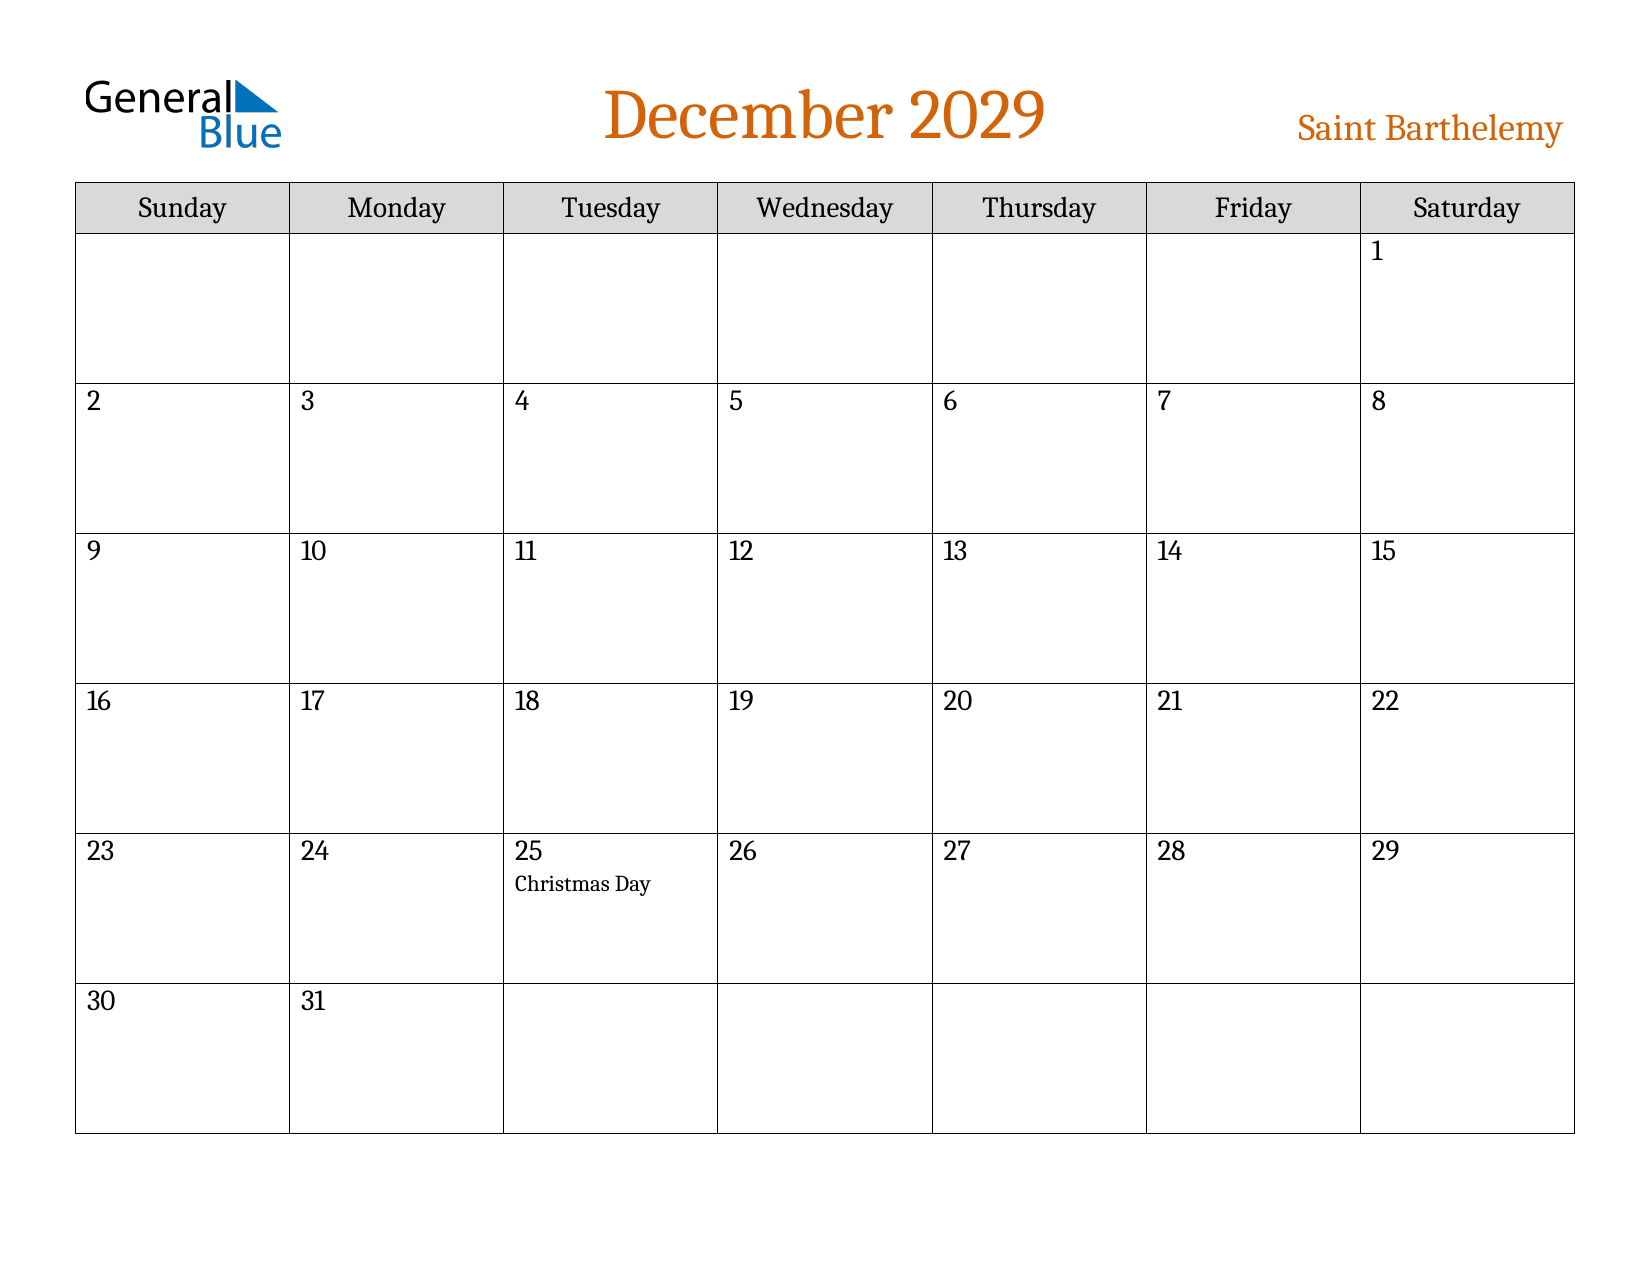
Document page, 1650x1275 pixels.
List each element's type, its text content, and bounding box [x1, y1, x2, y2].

table_cell [1361, 870, 1574, 983]
table_cell [718, 870, 932, 983]
table_cell 16 [76, 684, 289, 720]
table_cell 30 [76, 984, 289, 1020]
table_cell [933, 984, 1146, 1020]
table_cell 19 [718, 684, 932, 720]
table_cell [504, 570, 717, 683]
table_cell [1361, 420, 1574, 533]
table_cell [718, 570, 932, 683]
table_cell [504, 984, 717, 1020]
table_cell 6 [933, 384, 1146, 420]
table_cell [1361, 984, 1574, 1020]
table_cell [1147, 870, 1360, 983]
table_cell [933, 720, 1146, 833]
table_cell [1147, 1020, 1360, 1133]
table_cell 12 [718, 534, 932, 570]
table_cell Wednesday [718, 183, 932, 233]
table_cell 2 [76, 384, 289, 420]
table_cell [1361, 720, 1574, 833]
table_cell 1 [1361, 234, 1574, 270]
table_cell 23 [76, 834, 289, 870]
table_cell [933, 1020, 1146, 1133]
table_cell [1361, 570, 1574, 683]
table_cell 17 [290, 684, 503, 720]
table_cell 3 [290, 384, 503, 420]
table_cell [76, 570, 289, 683]
table_cell [1147, 570, 1360, 683]
table_cell 25 [504, 834, 717, 870]
table_cell 27 [933, 834, 1146, 870]
table_cell [933, 420, 1146, 533]
table_cell [504, 270, 717, 383]
table_cell 21 [1147, 684, 1360, 720]
table_cell 14 [1147, 534, 1360, 570]
table_cell [1147, 270, 1360, 383]
table_cell 31 [290, 984, 503, 1020]
table_cell [76, 1020, 289, 1133]
table_cell [933, 270, 1146, 383]
table_cell [76, 720, 289, 833]
table_cell [718, 234, 932, 270]
table_cell 5 [718, 384, 932, 420]
table_cell 28 [1147, 834, 1360, 870]
table_cell 20 [933, 684, 1146, 720]
table_header December 2029 [504, 75, 1146, 182]
table_cell [933, 870, 1146, 983]
table_cell [290, 870, 503, 983]
table_cell Saturday [1361, 183, 1574, 233]
table_cell [1147, 984, 1360, 1020]
table_cell [933, 234, 1146, 270]
table_cell Sunday [76, 183, 289, 233]
table_cell [1147, 234, 1360, 270]
table_cell [76, 270, 289, 383]
table_cell 10 [290, 534, 503, 570]
table_header Saint Barthelemy [1146, 75, 1574, 182]
table_cell 9 [76, 534, 289, 570]
table_cell 7 [1147, 384, 1360, 420]
table_cell 15 [1361, 534, 1574, 570]
table_cell Tuesday [504, 183, 717, 233]
table_cell [76, 870, 289, 983]
table_cell [290, 270, 503, 383]
table_cell 11 [504, 534, 717, 570]
table_cell [504, 720, 717, 833]
table_cell [76, 420, 289, 533]
table_cell [290, 1020, 503, 1133]
table_cell Thursday [933, 183, 1146, 233]
table_cell 26 [718, 834, 932, 870]
table_header [76, 75, 503, 182]
table_cell [76, 234, 289, 270]
table_cell [1361, 1020, 1574, 1133]
table_cell [933, 570, 1146, 683]
table_cell Christmas Day [504, 870, 717, 983]
table_cell [1361, 270, 1574, 383]
table_cell [290, 234, 503, 270]
table_cell 22 [1361, 684, 1574, 720]
table_cell [1147, 720, 1360, 833]
table_cell [718, 420, 932, 533]
table_cell 18 [504, 684, 717, 720]
table_cell 13 [933, 534, 1146, 570]
table_cell [718, 270, 932, 383]
picture [86, 80, 281, 148]
table_cell [290, 570, 503, 683]
table_cell [718, 720, 932, 833]
table_cell [290, 420, 503, 533]
table_cell [718, 1020, 932, 1133]
table_cell [1147, 420, 1360, 533]
table_cell Friday [1147, 183, 1360, 233]
table_cell 4 [504, 384, 717, 420]
table_cell 24 [290, 834, 503, 870]
table_cell Monday [290, 183, 503, 233]
table_cell 8 [1361, 384, 1574, 420]
table_cell [504, 420, 717, 533]
table_cell 29 [1361, 834, 1574, 870]
table_cell [718, 984, 932, 1020]
table_cell [504, 1020, 717, 1133]
table_cell [504, 234, 717, 270]
table_cell [290, 720, 503, 833]
